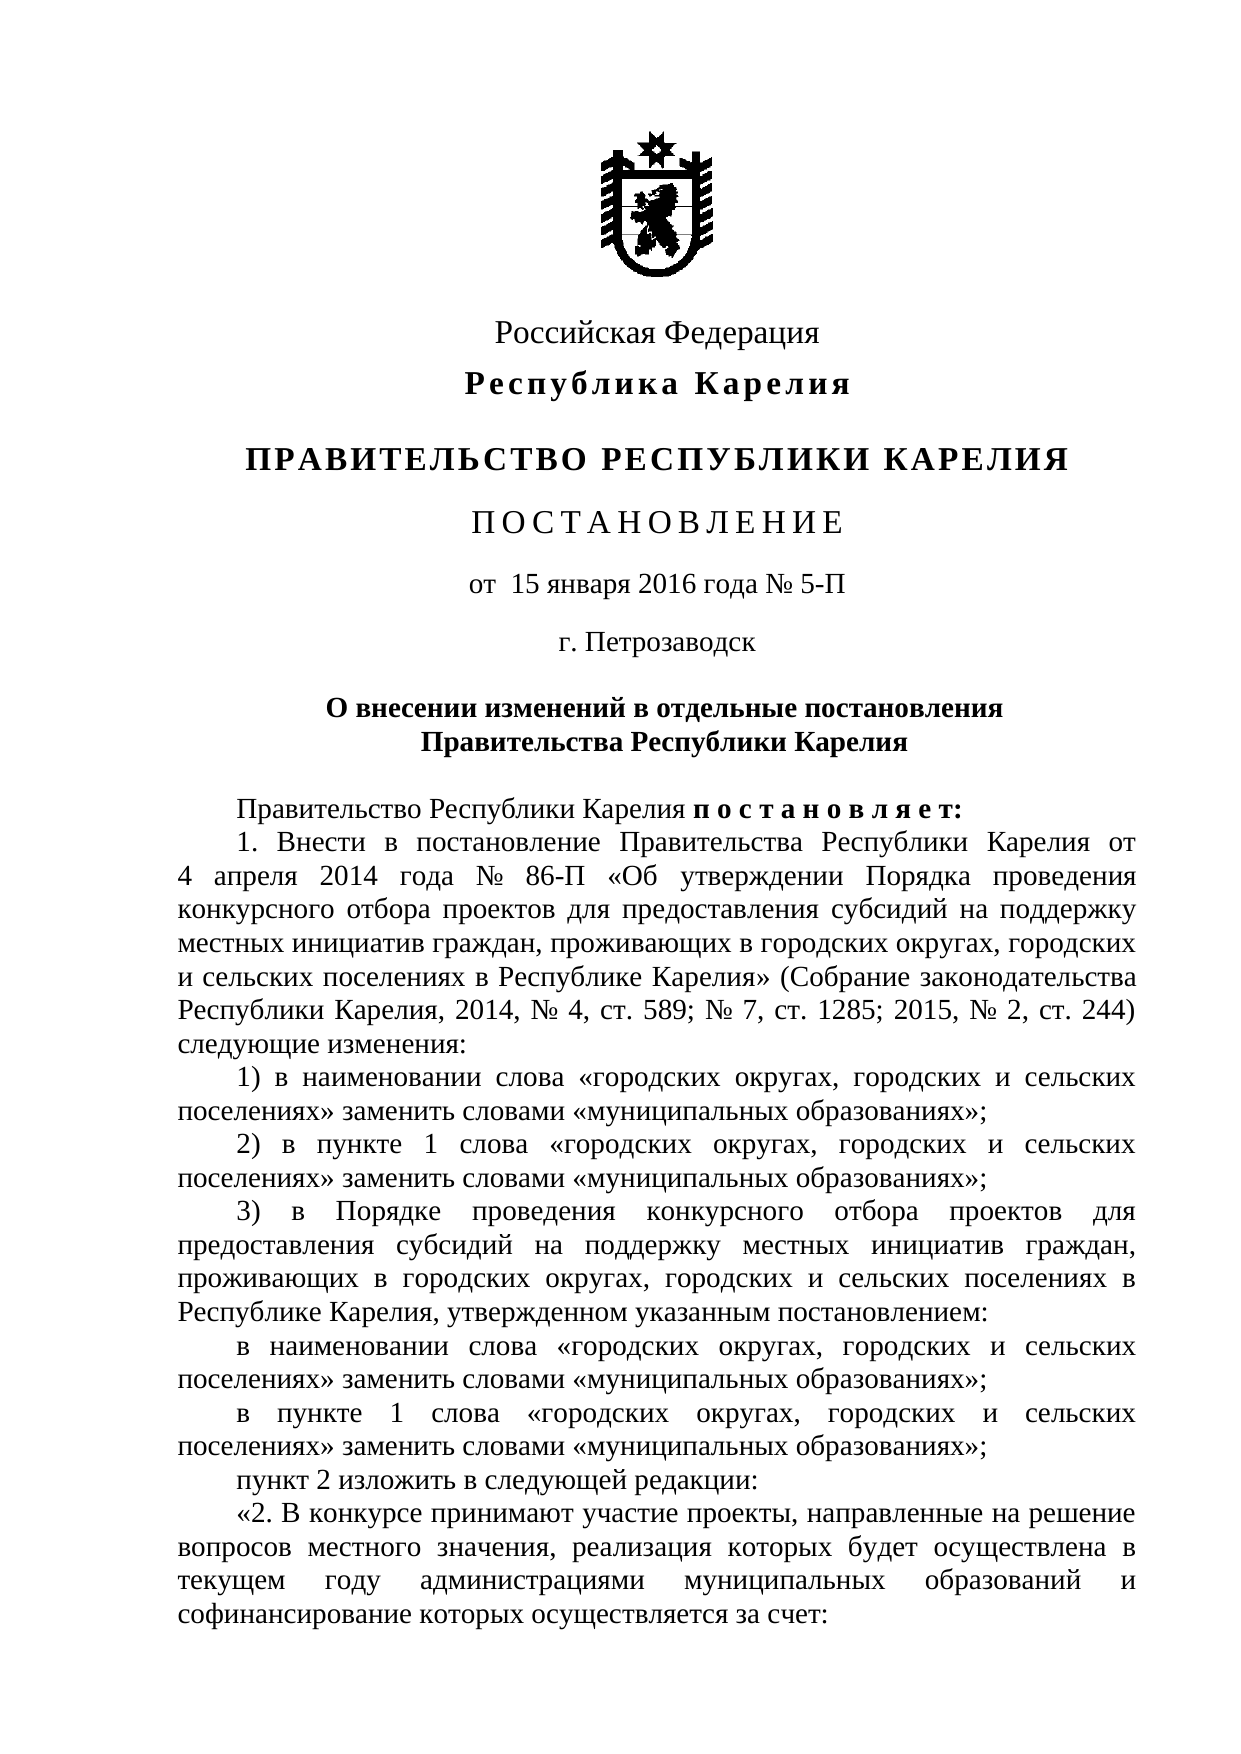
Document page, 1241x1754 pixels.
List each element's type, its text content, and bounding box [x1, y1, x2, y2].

text пункт 2 изложить в следующей редакции: [177, 1462, 1137, 1495]
subtitle ПОСТАНОВЛЕНИЕ [162, 503, 1152, 541]
text от 15 января 2016 года № 5-П [162, 566, 1152, 599]
subtitle Российская Федерация [162, 313, 1152, 351]
text 1) в наименовании слова «городских округах, городских и сельских поселениях» заменить словами «муниципальных образованиях»; [177, 1059, 1137, 1126]
text О внесении изменений в отдельные постановления [177, 690, 1152, 724]
subtitle ПРАВИТЕЛЬСТВО РЕСПУБЛИКИ КАРЕЛИЯ [162, 439, 1152, 478]
text 1. Внести в постановление Правительства Республики Карелия от 4 апреля 2014 года № 86-П «Об утверждении Порядка проведения конкурсного отбора проектов для предоставления субсидий на поддержку местных инициатив граждан, проживающих в городских округах, городских и сельских поселениях в Республике Карелия» (Собрание законодательства Республики Карелия, 2014, № 4, ст. 589; № 7, ст. 1285; 2015, № 2, ст. 244) следующие изменения: [177, 824, 1137, 1059]
text Правительства Республики Карелия [177, 724, 1152, 757]
subtitle Республика Карелия [162, 363, 1152, 402]
text «2. В конкурсе принимают участие проекты, направленные на решение вопросов местного значения, реализация которых будет осуществлена в текущем году администрациями муниципальных образований и софинансирование которых осуществляется за счет: [177, 1495, 1137, 1629]
text 3) в Порядке проведения конкурсного отбора проектов для предоставления субсидий на поддержку местных инициатив граждан, проживающих в городских округах, городских и сельских поселениях в Республике Карелия, утвержденном указанным постановлением: [177, 1193, 1137, 1328]
text Правительство Республики Карелия п о с т а н о в л я е т: [177, 791, 1137, 824]
text в пункте 1 слова «городских округах, городских и сельских поселениях» заменить словами «муниципальных образованиях»; [177, 1395, 1137, 1462]
text в наименовании слова «городских округах, городских и сельских поселениях» заменить словами «муниципальных образованиях»; [177, 1328, 1137, 1395]
text 2) в пункте 1 слова «городских округах, городских и сельских поселениях» заменить словами «муниципальных образованиях»; [177, 1126, 1137, 1193]
text г. Петрозаводск [162, 624, 1152, 658]
picture [581, 118, 733, 301]
